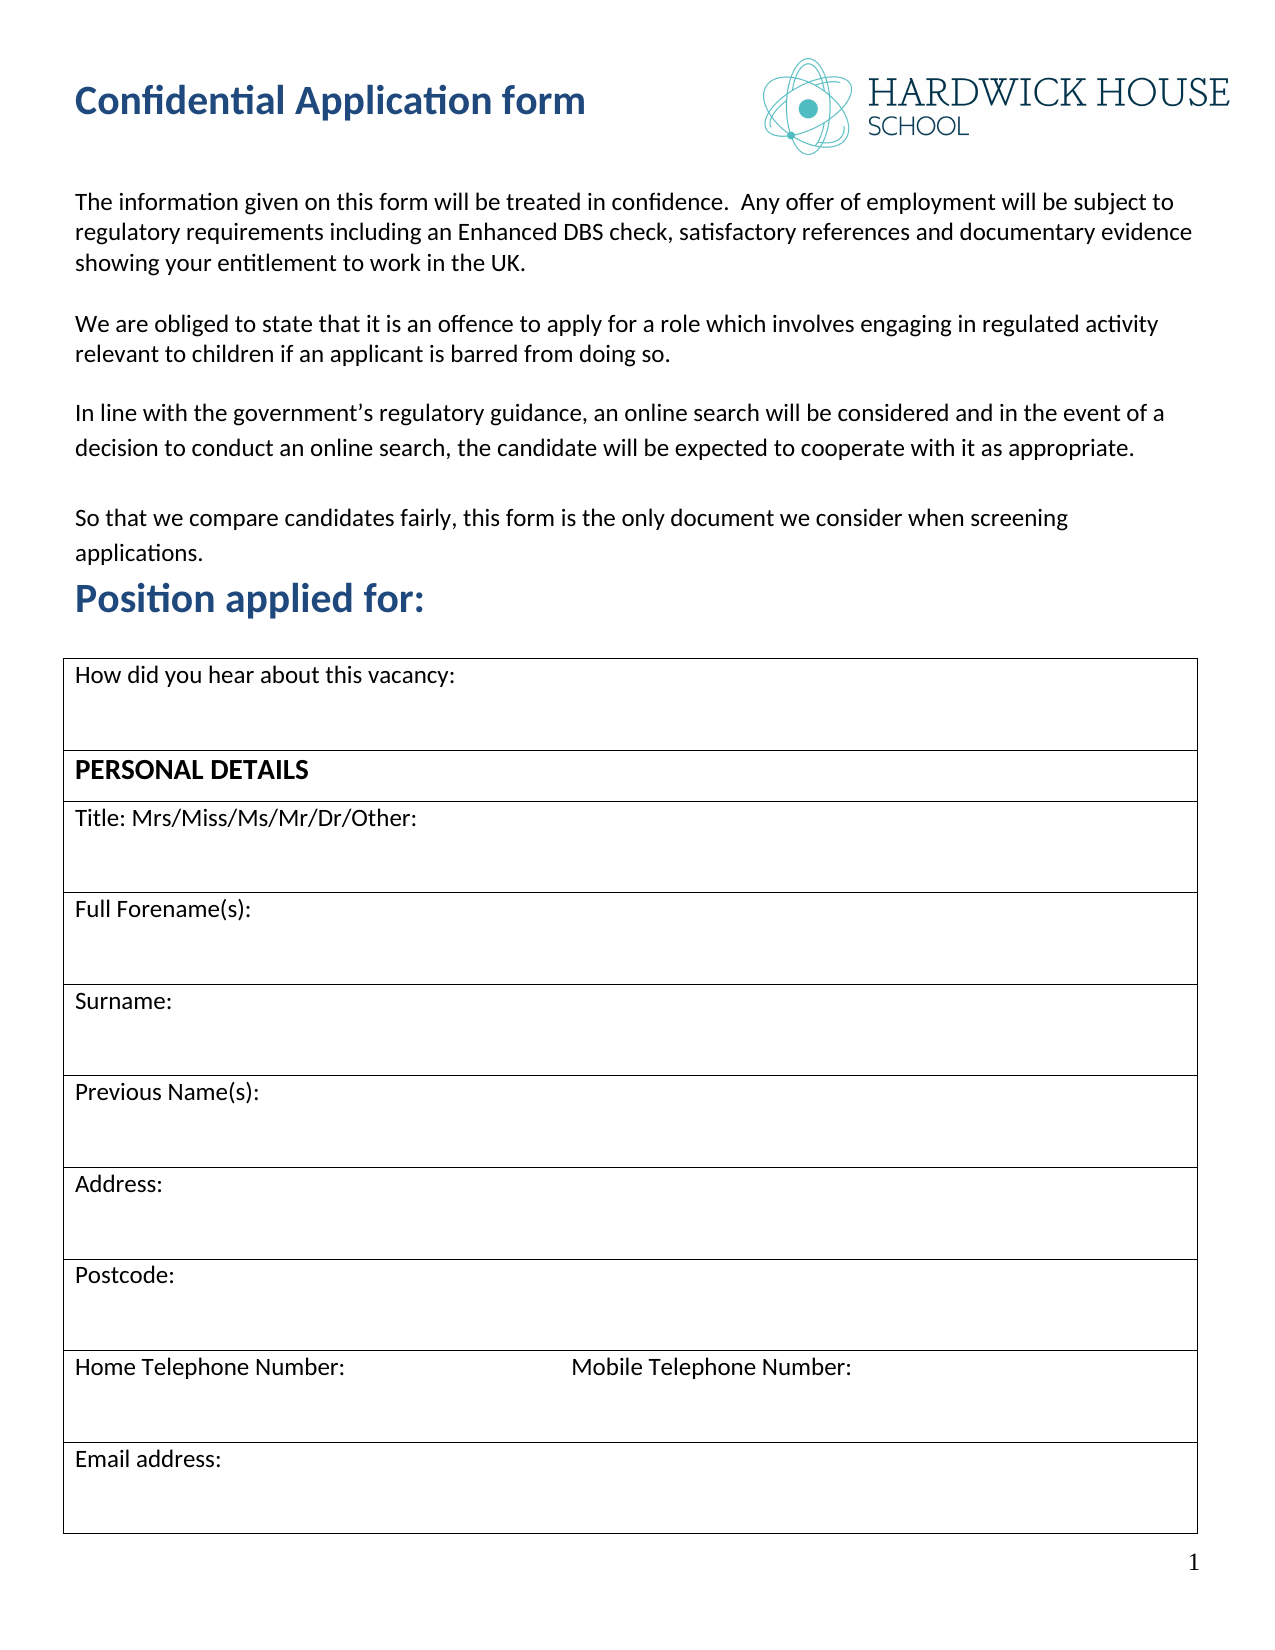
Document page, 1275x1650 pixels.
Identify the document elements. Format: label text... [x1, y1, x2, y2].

text We are obliged to state that it is an offence to apply for a role which involves engaging in regulated activity relevant to children if an applicant is barred from doing so. [75, 308, 1200, 369]
table_cell Email address: [64, 1443, 1197, 1533]
text So that we compare candidates fairly, this form is the only document we consider when screening applications. [75, 502, 1200, 567]
table_cell Title: Mrs/Miss/Ms/Mr/Dr/Other: [64, 802, 1197, 892]
text In line with the government’s regulatory guidance, an online search will be considered and in the event of a decision to conduct an online search, the candidate will be expected to cooperate with it as appropriate. [75, 397, 1200, 462]
text Position applied for: [75, 572, 1200, 623]
table_cell Postcode: [64, 1260, 1197, 1350]
table_cell PERSONAL DETAILS [64, 751, 1197, 801]
table_header How did you hear about this vacancy: [64, 659, 1197, 750]
table_cell Address: [64, 1168, 1197, 1258]
picture [763, 58, 1230, 155]
table_cell Previous Name(s): [64, 1076, 1197, 1167]
table_cell Full Forename(s): [64, 893, 1197, 984]
table_cell Home Telephone Number: Mobile Telephone Number: [64, 1351, 1197, 1442]
table_cell Surname: [64, 985, 1197, 1075]
text The information given on this form will be treated in confidence. Any offer of employment will be subject to regulatory requirements including an Enhanced DBS check, satisfactory references and documentary evidence showing your entitlement to work in the UK. [75, 186, 1200, 277]
